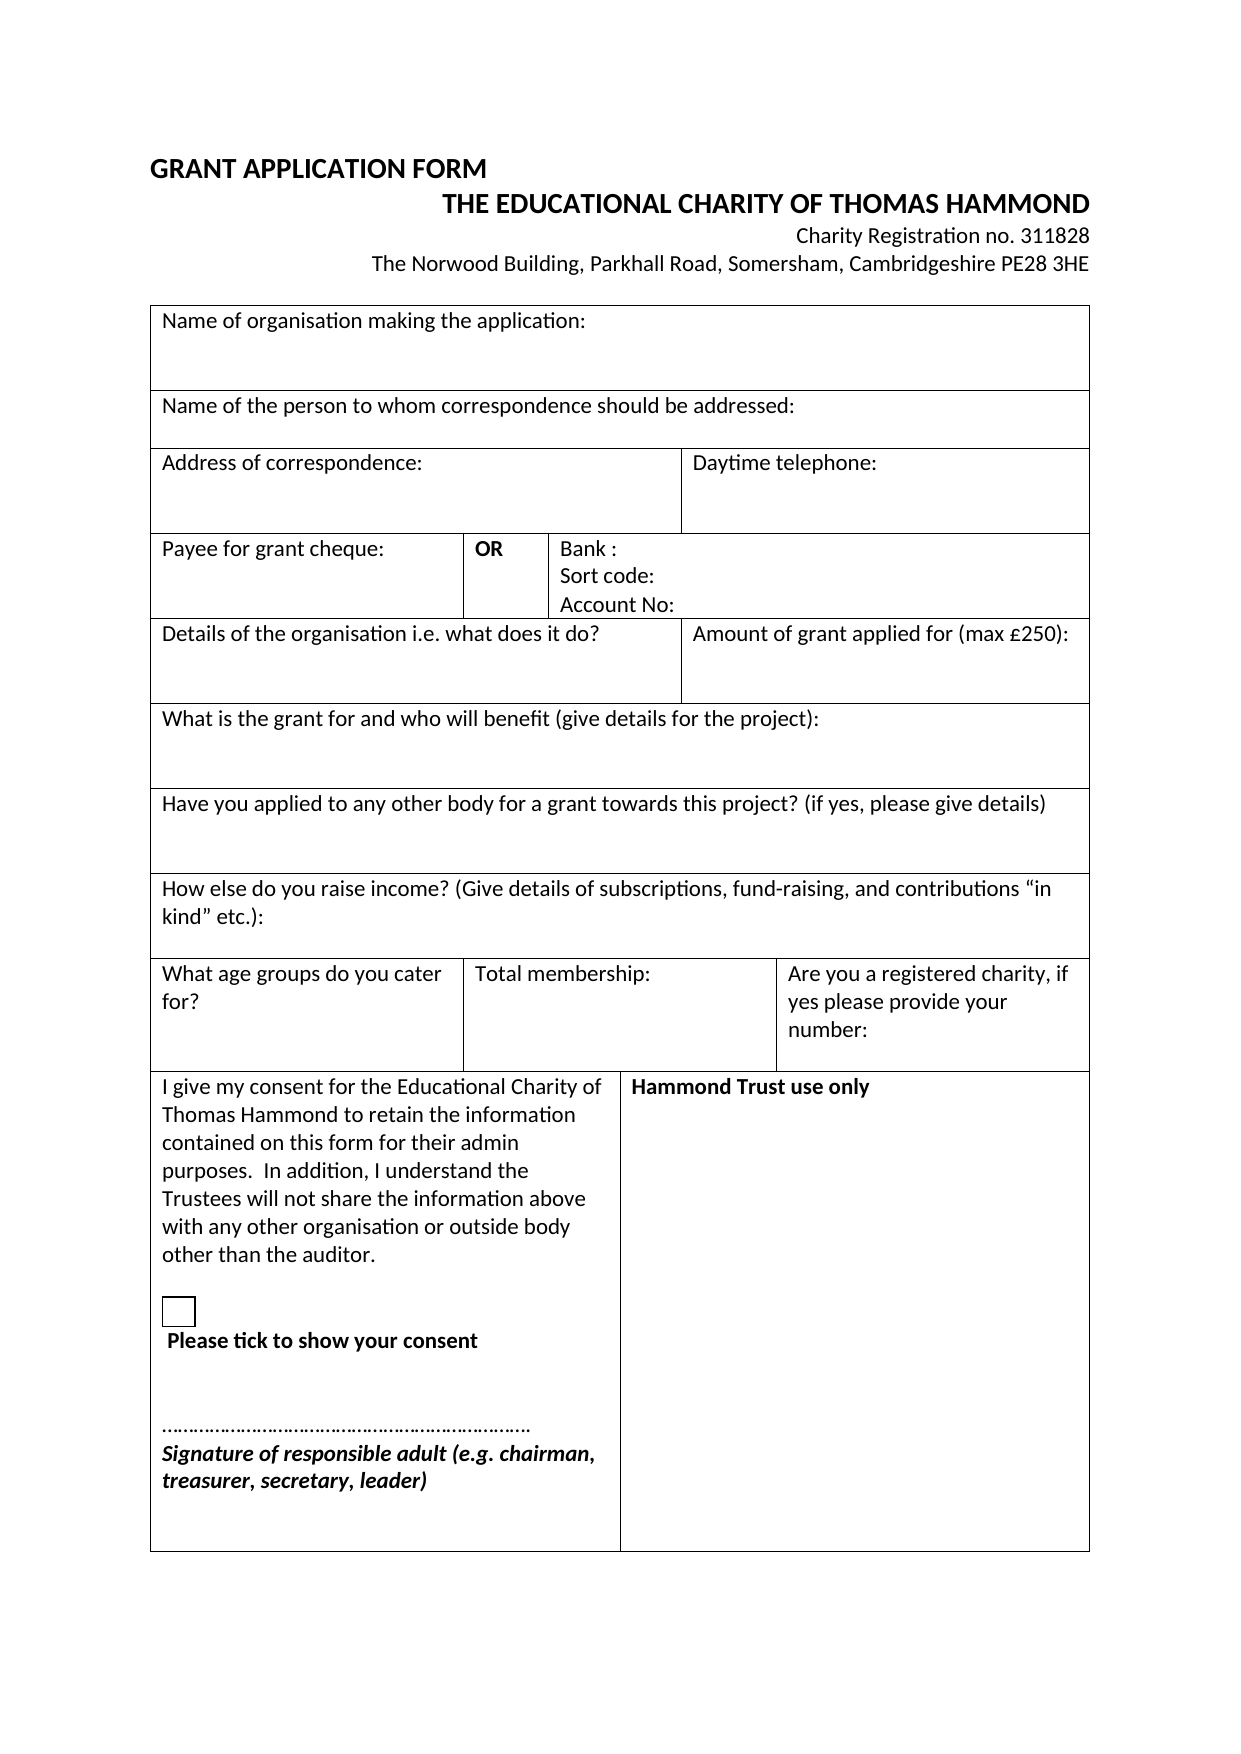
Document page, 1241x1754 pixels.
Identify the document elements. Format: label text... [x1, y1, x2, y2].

table_cell Name of the person to whom correspondence should be addressed: [151, 391, 1089, 447]
table_cell Total membership: [464, 959, 776, 1071]
table_cell How else do you raise income? (Give details of subscriptions, fund-raising, and contributions “in kind” etc.): [151, 874, 1089, 958]
table_cell Are you a registered charity, if yes please provide your number: [777, 959, 1089, 1071]
text THE EDUCATIONAL CHARITY OF THOMAS HAMMOND [150, 186, 1090, 221]
table_cell Daytime telephone: [682, 449, 1089, 533]
table_header Name of organisation making the application: [151, 306, 1089, 390]
table_cell Have you applied to any other body for a grant towards this project? (if yes, please give details) [151, 789, 1089, 873]
table_cell Payee for grant cheque: [151, 534, 463, 618]
table_cell What is the grant for and who will benefit (give details for the project): [151, 704, 1089, 788]
text Charity Registration no. 311828 [150, 221, 1090, 249]
table_cell Hammond Trust use only [621, 1072, 1089, 1551]
table_cell I give my consent for the Educational Charity of Thomas Hammond to retain the information contained on this form for their admin purposes. In addition, I understand the Trustees will not share the information above with any other organisation or outside body other than the auditor. Please tick to show your consent ……………………………………………………………. Signature of responsible adult (e.g. chairman, treasurer, secretary, leader) [151, 1072, 620, 1551]
table_cell OR [464, 534, 548, 618]
table_cell Bank : Sort code: Account No: [549, 534, 1089, 618]
table_cell What age groups do you cater for? [151, 959, 463, 1071]
text The Norwood Building, Parkhall Road, Somersham, Cambridgeshire PE28 3HE [150, 249, 1090, 277]
table_cell Details of the organisation i.e. what does it do? [151, 619, 681, 703]
table_cell Amount of grant applied for (max £250): [682, 619, 1089, 703]
text GRANT APPLICATION FORM [150, 150, 1090, 186]
table_cell Address of correspondence: [151, 449, 681, 533]
